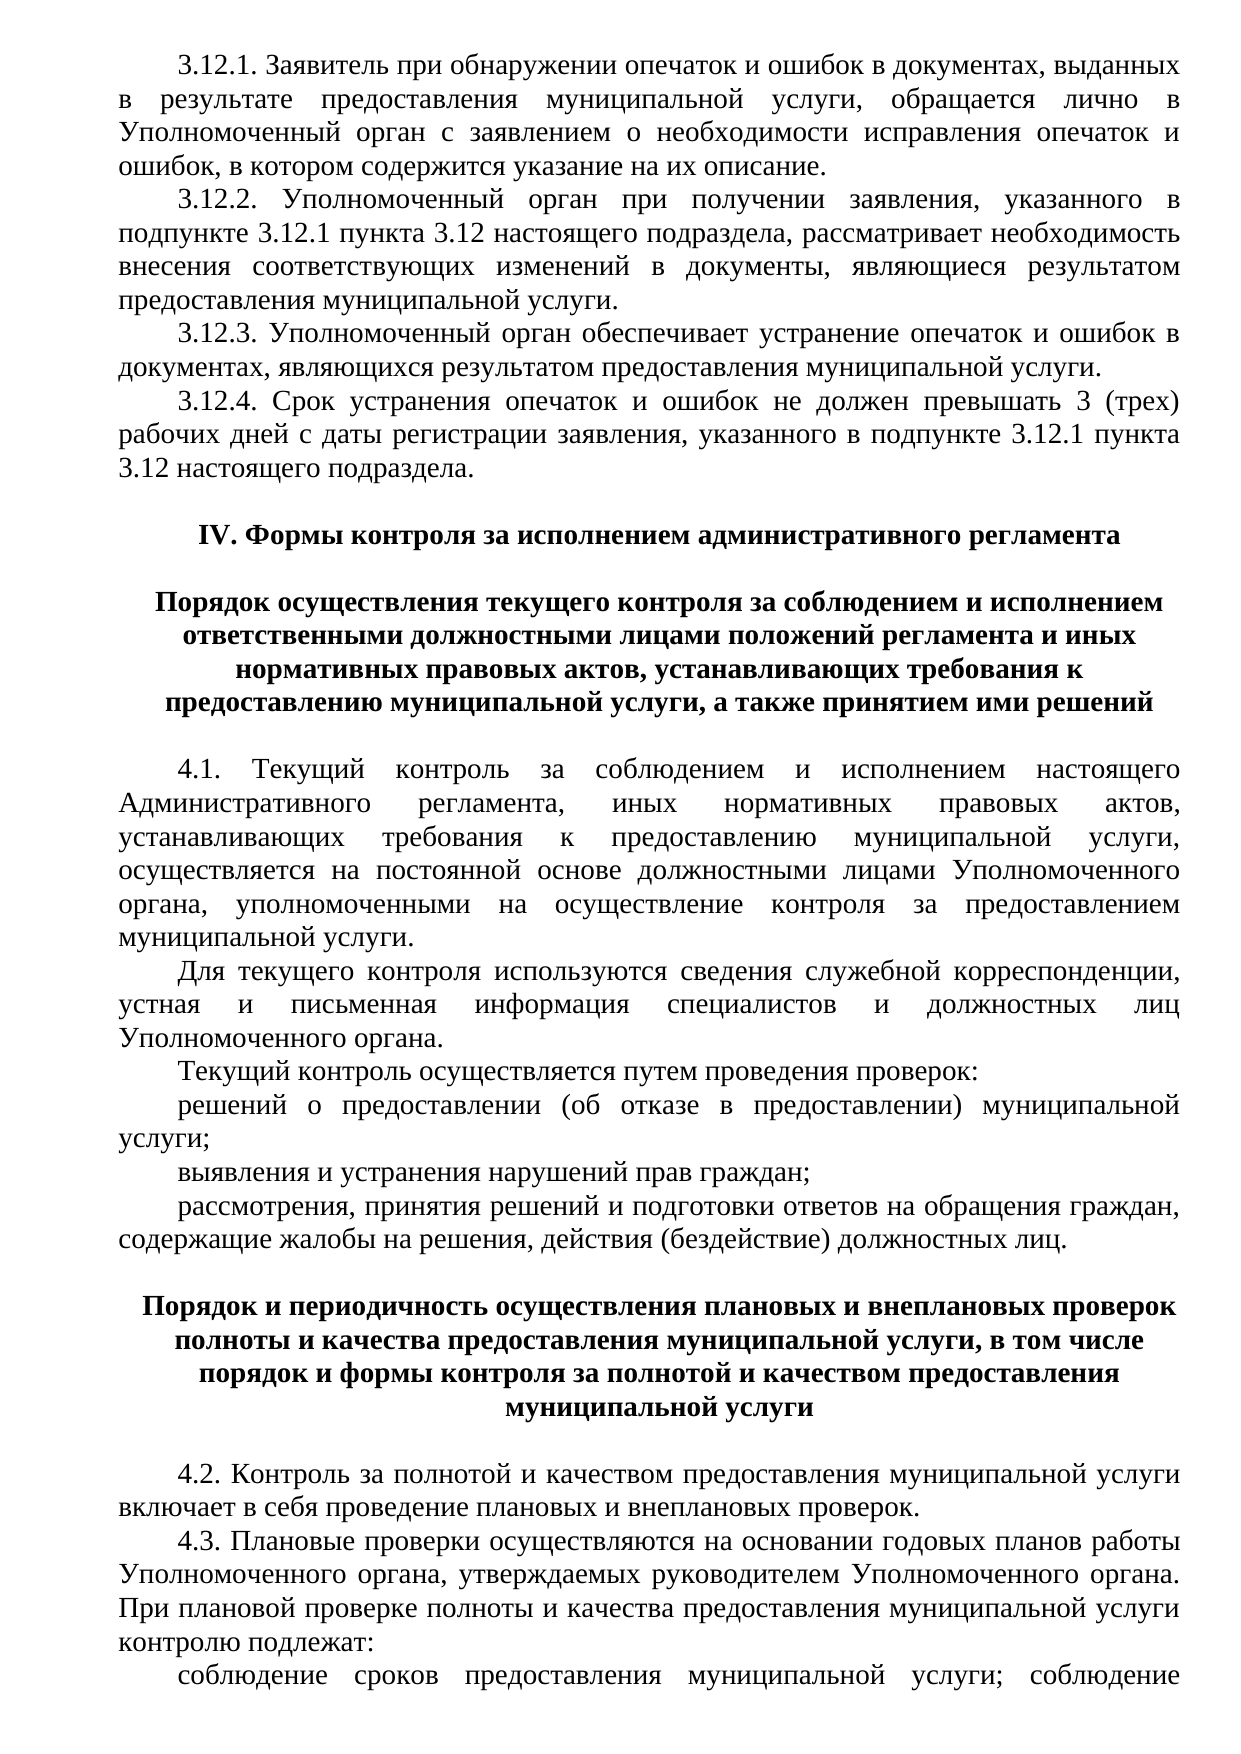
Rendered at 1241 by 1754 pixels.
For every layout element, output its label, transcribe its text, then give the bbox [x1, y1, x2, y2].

text 3.12.1. Заявитель при обнаружении опечаток и ошибок в документах, выданных в результате предоставления муниципальной услуги, обращается лично в Уполномоченный орган с заявлением о необходимости исправления опечаток и ошибок, в котором содержится указание на их описание. [118, 47, 1181, 181]
text Текущий контроль осуществляется путем проведения проверок: [118, 1053, 1181, 1087]
text рассмотрения, принятия решений и подготовки ответов на обращения граждан, содержащие жалобы на решения, действия (бездействие) должностных лиц. [118, 1188, 1181, 1255]
text Для текущего контроля используются сведения служебной корреспонденции, устная и письменная информация специалистов и должностных лиц Уполномоченного органа. [118, 953, 1181, 1053]
text 4.1. Текущий контроль за соблюдением и исполнением настоящего Административного регламента, иных нормативных правовых актов, устанавливающих требования к предоставлению муниципальной услуги, осуществляется на постоянной основе должностными лицами Уполномоченного органа, уполномоченными на осуществление контроля за предоставлением муниципальной услуги. [118, 752, 1181, 953]
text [118, 1657, 1181, 1691]
text 4.3. Плановые проверки осуществляются на основании годовых планов работы Уполномоченного органа, утверждаемых руководителем Уполномоченного органа. При плановой проверке полноты и качества предоставления муниципальной услуги контролю подлежат: [118, 1523, 1181, 1657]
text 3.12.4. Срок устранения опечаток и ошибок не должен превышать 3 (трех) рабочих дней с даты регистрации заявления, указанного в подпункте 3.12.1 пункта 3.12 настоящего подраздела. [118, 383, 1181, 483]
text 3.12.3. Уполномоченный орган обеспечивает устранение опечаток и ошибок в документах, являющихся результатом предоставления муниципальной услуги. [118, 316, 1181, 383]
subtitle Порядок и периодичность осуществления плановых и внеплановых проверок полноты и качества предоставления муниципальной услуги, в том числе порядок и формы контроля за полнотой и качеством предоставления муниципальной услуги [138, 1288, 1181, 1422]
text 4.2. Контроль за полнотой и качеством предоставления муниципальной услуги включает в себя проведение плановых и внеплановых проверок. [118, 1456, 1181, 1523]
text решений о предоставлении (об отказе в предоставлении) муниципальной услуги; [118, 1087, 1181, 1154]
text выявления и устранения нарушений прав граждан; [118, 1154, 1181, 1188]
text 3.12.2. Уполномоченный орган при получении заявления, указанного в подпункте 3.12.1 пункта 3.12 настоящего подраздела, рассматривает необходимость внесения соответствующих изменений в документы, являющиеся результатом предоставления муниципальной услуги. [118, 181, 1181, 316]
subtitle Порядок осуществления текущего контроля за соблюдением и исполнением ответственными должностными лицами положений регламента и иных нормативных правовых актов, устанавливающих требования к предоставлению муниципальной услуги, а также принятием ими решений [138, 584, 1181, 718]
subtitle IV. Формы контроля за исполнением административного регламента [138, 517, 1181, 550]
